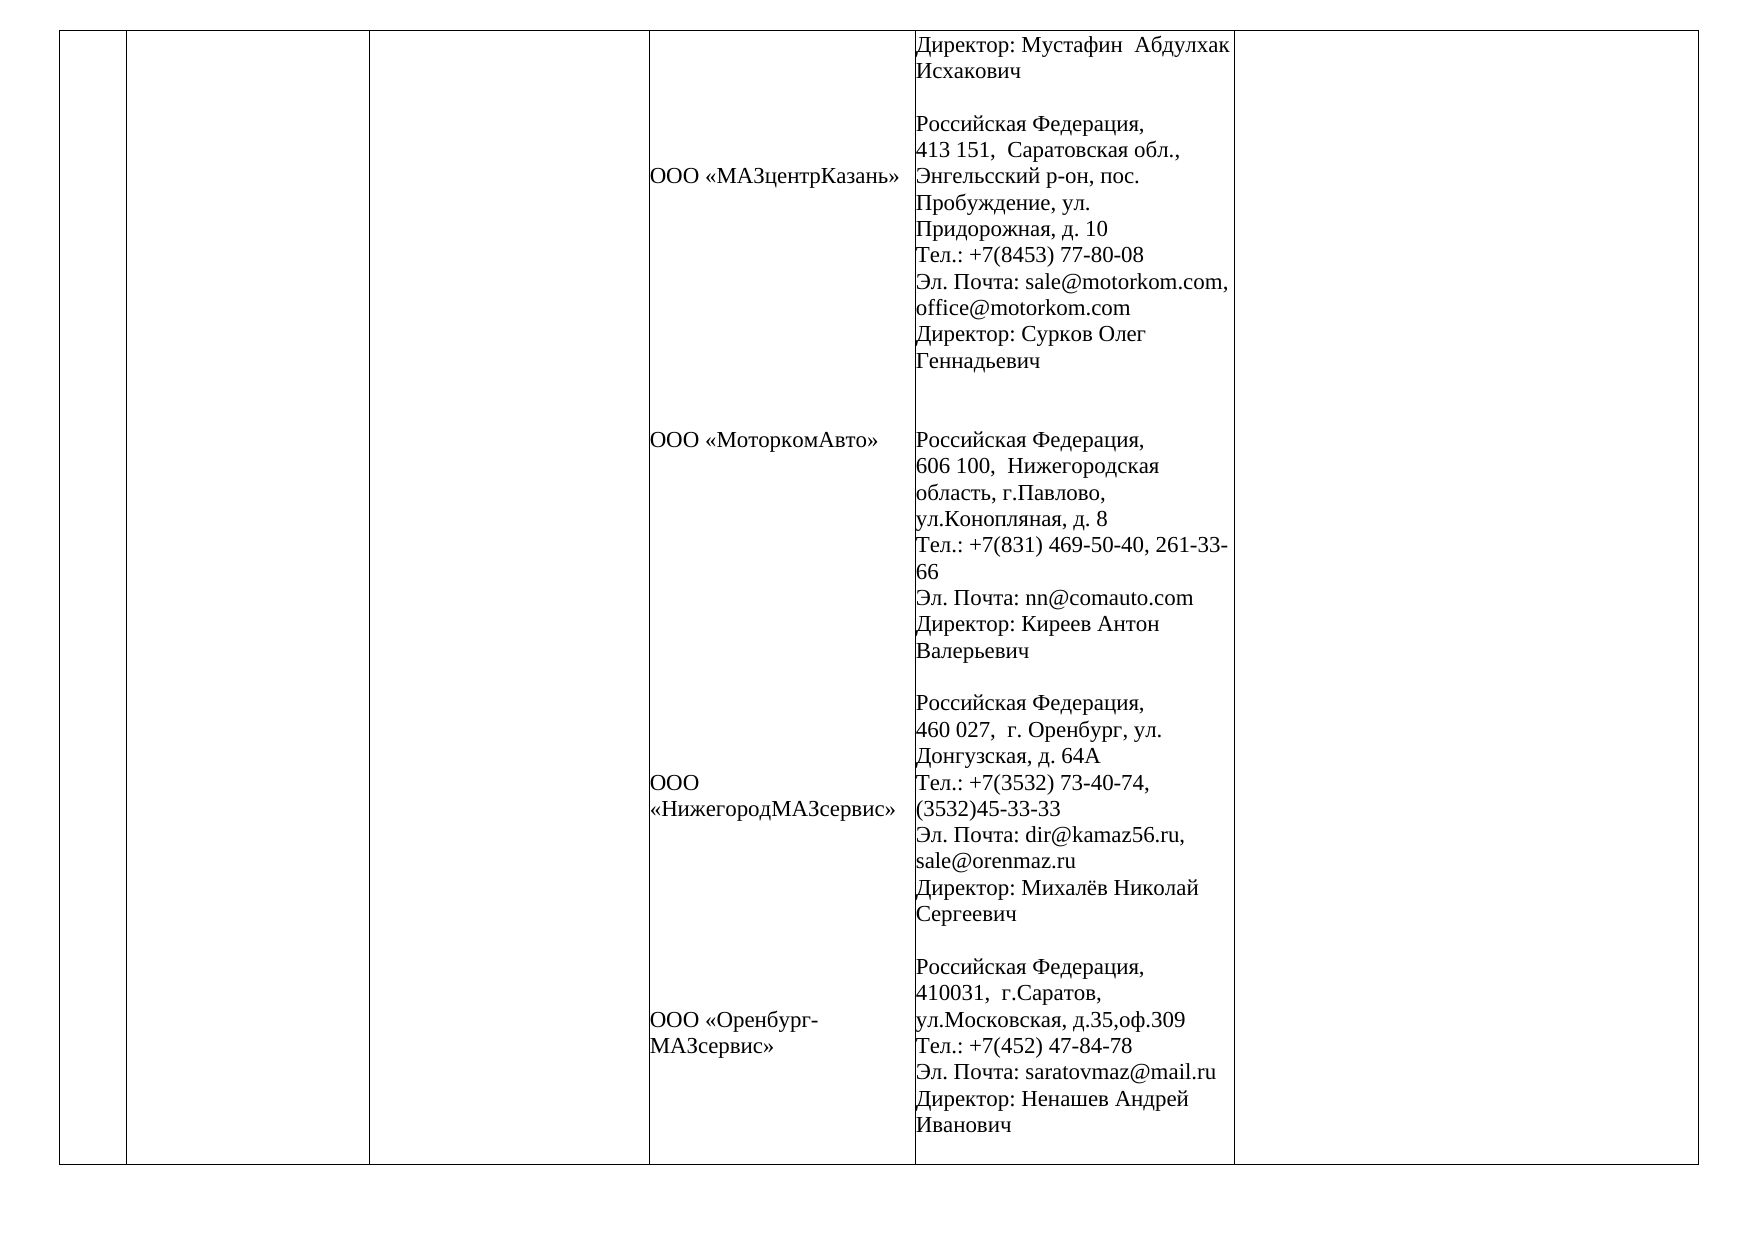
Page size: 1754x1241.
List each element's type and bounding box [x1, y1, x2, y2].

table_cell [127, 31, 369, 1164]
table_cell [1235, 31, 1698, 1164]
table_cell [650, 31, 915, 1164]
table_cell [60, 31, 126, 1164]
table_cell [370, 31, 649, 1164]
table_cell [916, 31, 1234, 1164]
